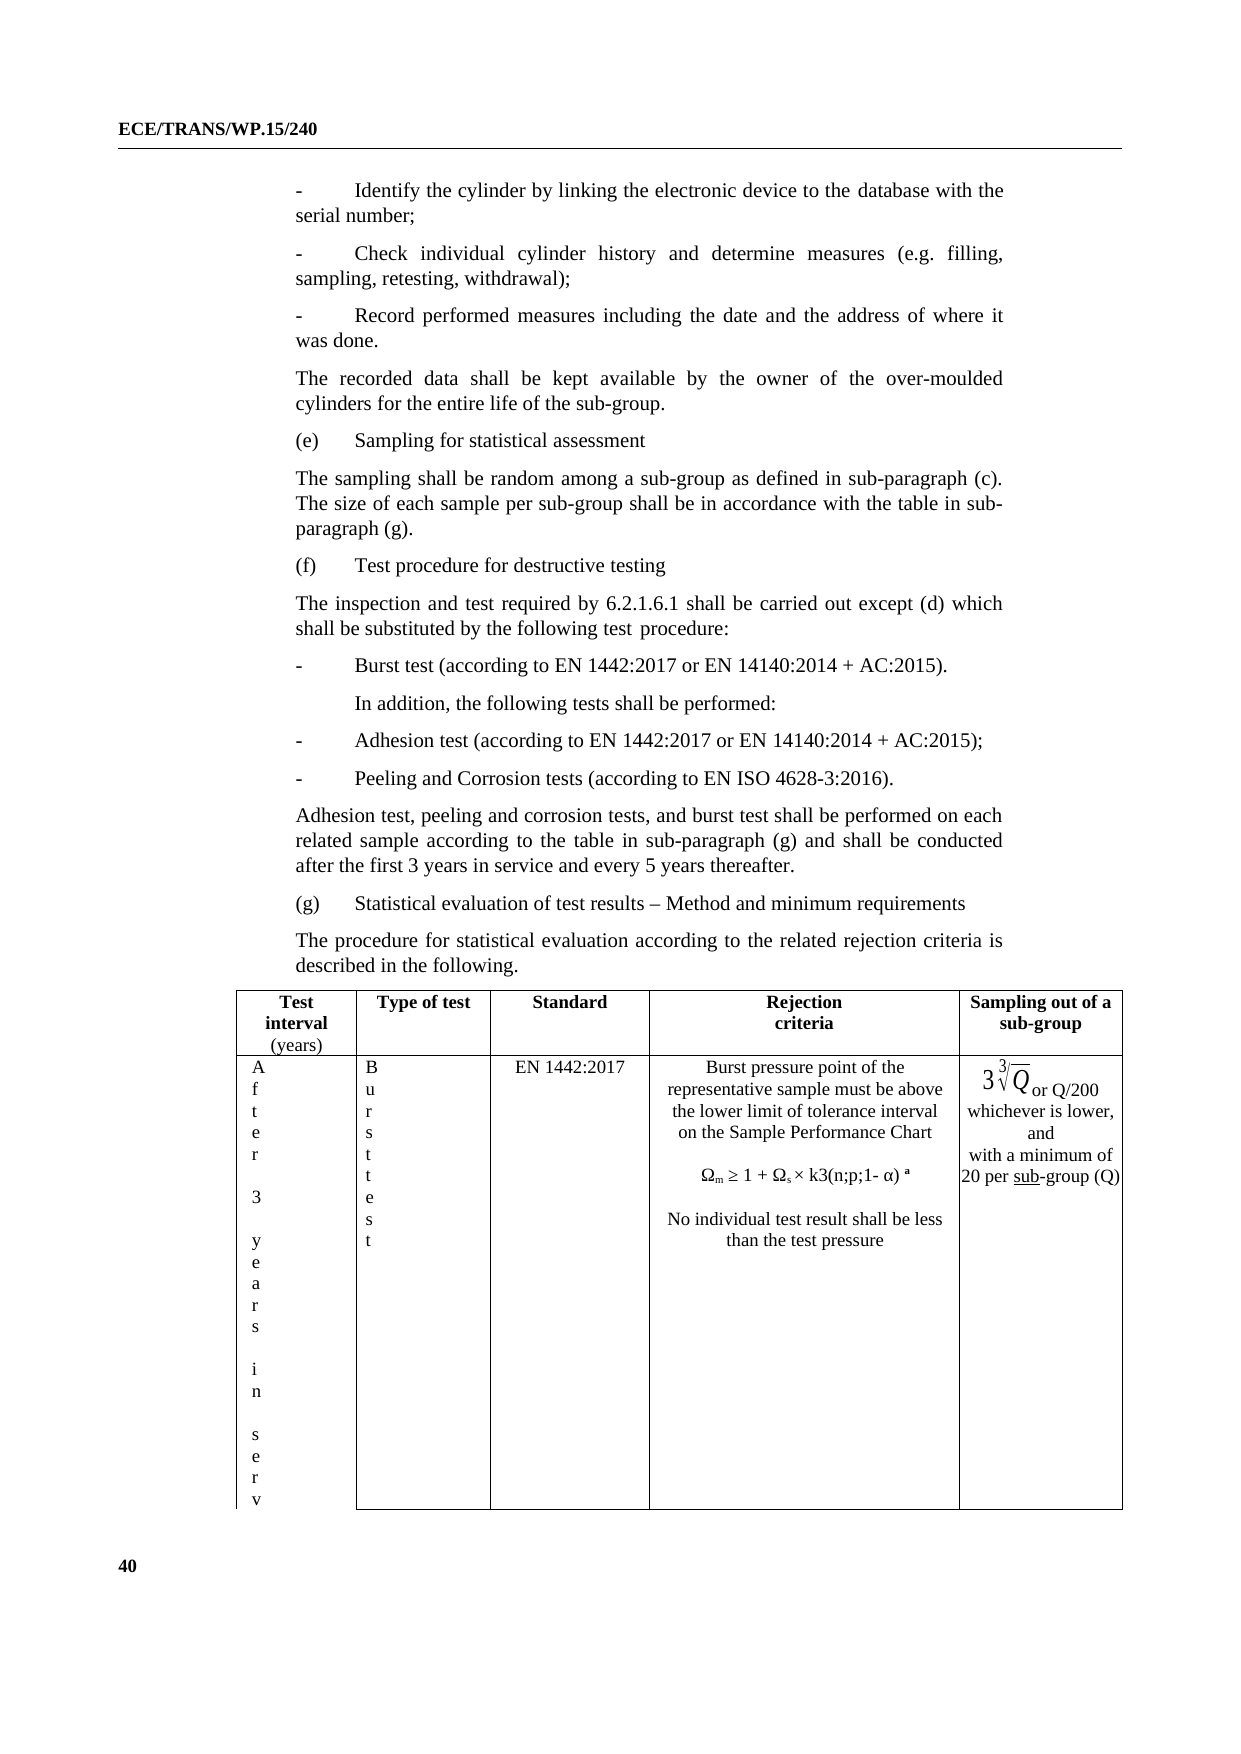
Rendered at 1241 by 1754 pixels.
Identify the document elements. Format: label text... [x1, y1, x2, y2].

list - Burst test (according to EN 1442:2017 or EN 14140:2014 + AC:2015). [295, 652, 1004, 677]
list - Adhesion test (according to EN 1442:2017 or EN 14140:2014 + AC:2015); [295, 727, 1004, 752]
text (g) Statistical evaluation of test results – Method and minimum requirements [236, 890, 1004, 915]
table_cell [960, 1056, 1122, 1509]
list - Record performed measures including the date and the address of where it was done. [295, 302, 1004, 352]
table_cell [237, 1056, 356, 1509]
text The procedure for statistical evaluation according to the related rejection criteria is described in the following. [295, 927, 1004, 977]
text (f) Test procedure for destructive testing [236, 552, 1004, 577]
table_cell EN 1442:2017 [491, 1056, 649, 1509]
text In addition, the following tests shall be performed: [236, 690, 1004, 715]
table_header Test interval (years) [237, 991, 356, 1055]
table_header Rejection criteria [650, 991, 959, 1055]
list - Peeling and Corrosion tests (according to EN ISO 4628-3:2016). [295, 765, 1004, 790]
table_cell Burst test [357, 1056, 490, 1509]
list - Check individual cylinder history and determine measures (e.g. filling, sampling, retesting, withdrawal); [295, 240, 1004, 290]
text Adhesion test, peeling and corrosion tests, and burst test shall be performed on each related sample according to the table in sub-paragraph (g) and shall be conducted after the first 3 years in service and every 5 years thereafter. [295, 802, 1004, 877]
table_header Standard [491, 991, 649, 1055]
text The sampling shall be random among a sub-group as defined in sub-paragraph (c). The size of each sample per sub-group shall be in accordance with the table in sub-paragraph (g). [295, 465, 1004, 540]
table_header Sampling out of a sub-group [960, 991, 1122, 1055]
list - Identify the cylinder by linking the electronic device to the database with the serial number; [295, 177, 1004, 227]
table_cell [650, 1056, 959, 1509]
text The inspection and test required by 6.2.1.6.1 shall be carried out except (d) which shall be substituted by the following test procedure: [295, 590, 1004, 640]
table_header Type of test [357, 991, 490, 1055]
text The recorded data shall be kept available by the owner of the over-moulded cylinders for the entire life of the sub-group. [295, 365, 1004, 415]
text (e) Sampling for statistical assessment [236, 427, 1004, 452]
